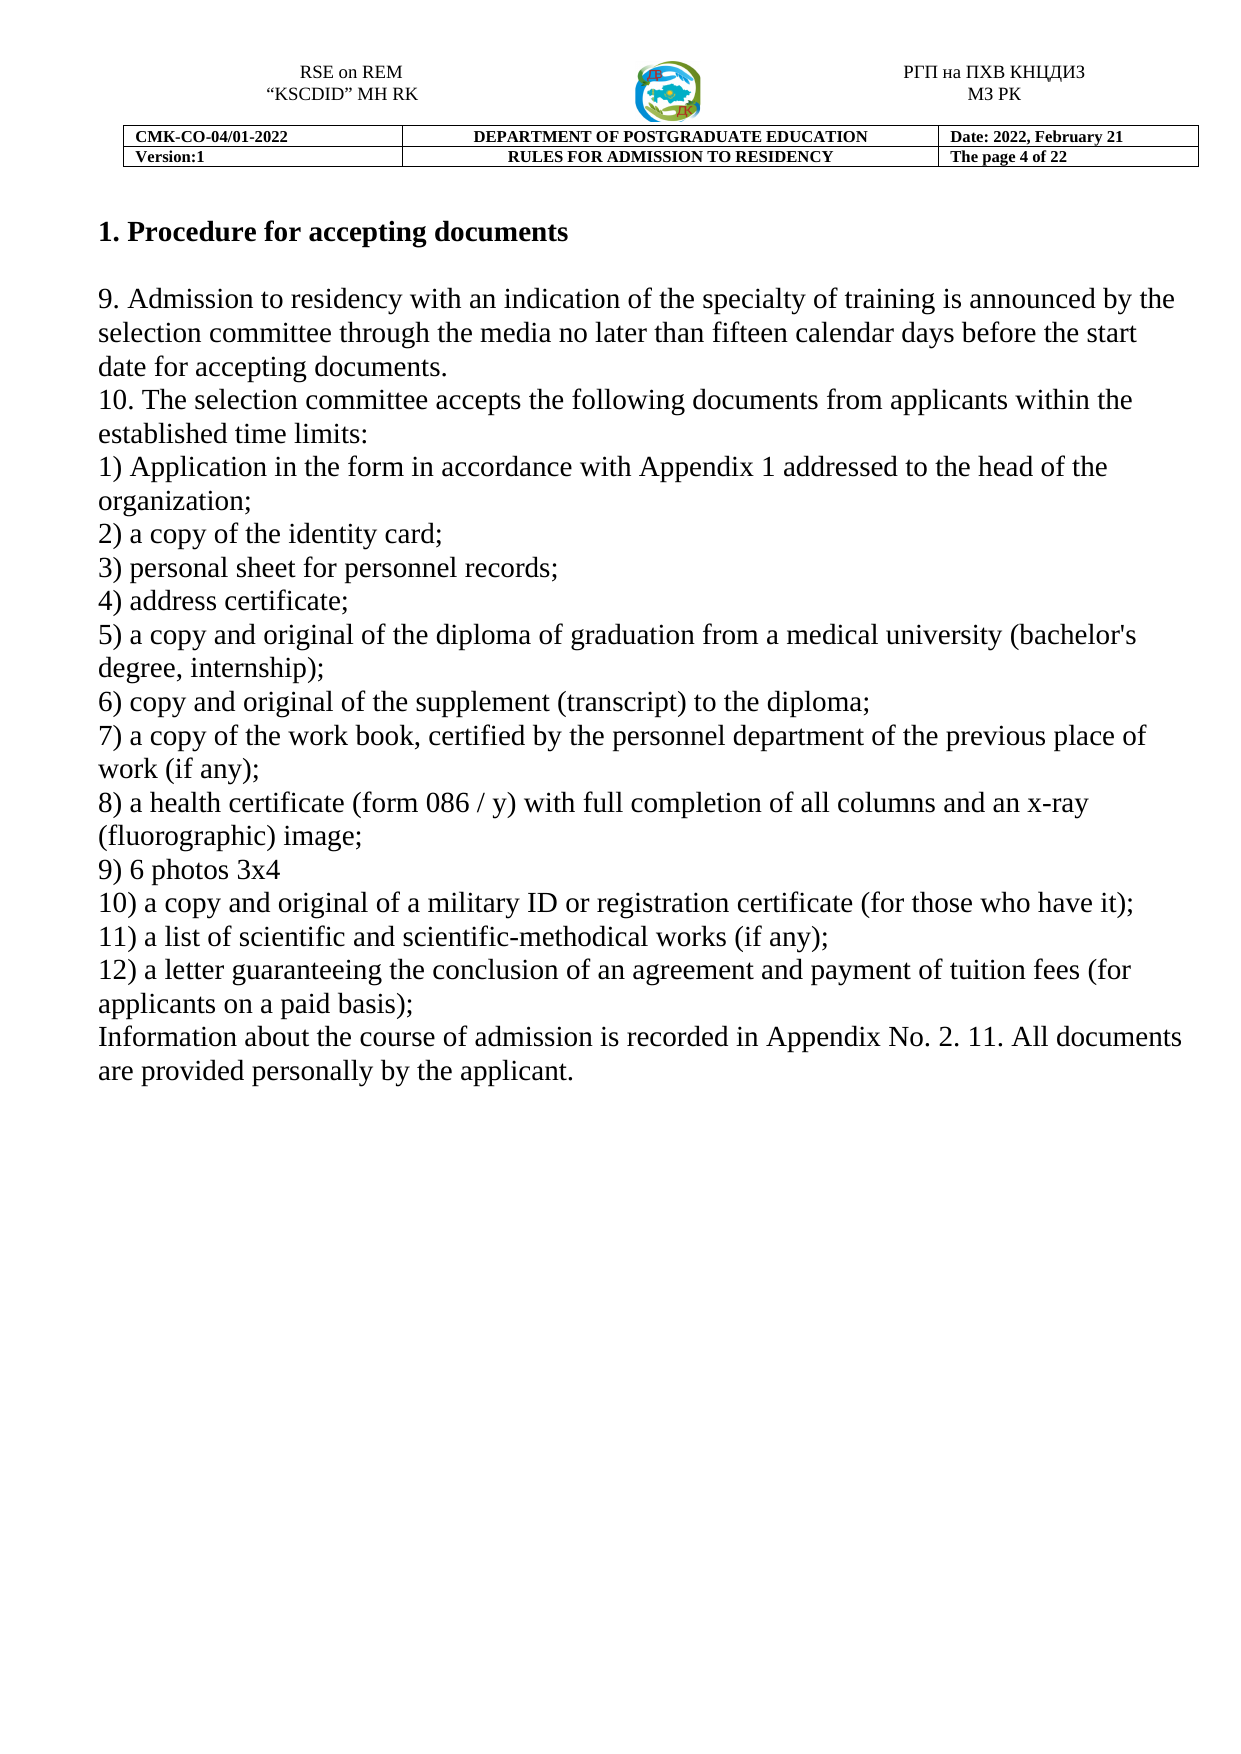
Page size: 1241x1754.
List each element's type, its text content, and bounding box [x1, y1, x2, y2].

text 5) a copy and original of the diploma of graduation from a medical university (bachelor's degree, internship); [98, 617, 1192, 684]
text 8) a health certificate (form 086 / y) with full completion of all columns and an x-ray (fluorographic) image; [98, 785, 1192, 852]
text 10) a copy and original of a military ID or registration certificate (for those who have it); [98, 885, 1192, 919]
text 3) personal sheet for personnel records; [98, 550, 1192, 583]
text 9. Admission to residency with an indication of the specialty of training is announced by the selection committee through the media no later than fifteen calendar days before the start date for accepting documents. [98, 282, 1192, 382]
text 2) a copy of the identity card; [98, 516, 1192, 550]
text 7) a copy of the work book, certified by the personnel department of the previous place of work (if any); [98, 718, 1192, 785]
text Information about the course of admission is recorded in Appendix No. 2. 11. All documents are provided personally by the applicant. [98, 1019, 1192, 1087]
text 1. Procedure for accepting documents [98, 214, 1192, 248]
text 9) 6 photos 3x4 [98, 852, 1192, 885]
text 1) Application in the form in accordance with Appendix 1 addressed to the head of the organization; [98, 449, 1192, 516]
text 12) a letter guaranteeing the conclusion of an agreement and payment of tuition fees (for applicants on a paid basis); [98, 952, 1192, 1019]
text 6) copy and original of the supplement (transcript) to the diploma; [98, 684, 1192, 718]
text 11) a list of scientific and scientific-methodical works (if any); [98, 919, 1192, 952]
text 4) address certificate; [98, 583, 1192, 617]
picture [634, 61, 701, 121]
text 10. The selection committee accepts the following documents from applicants within the established time limits: [98, 382, 1192, 449]
